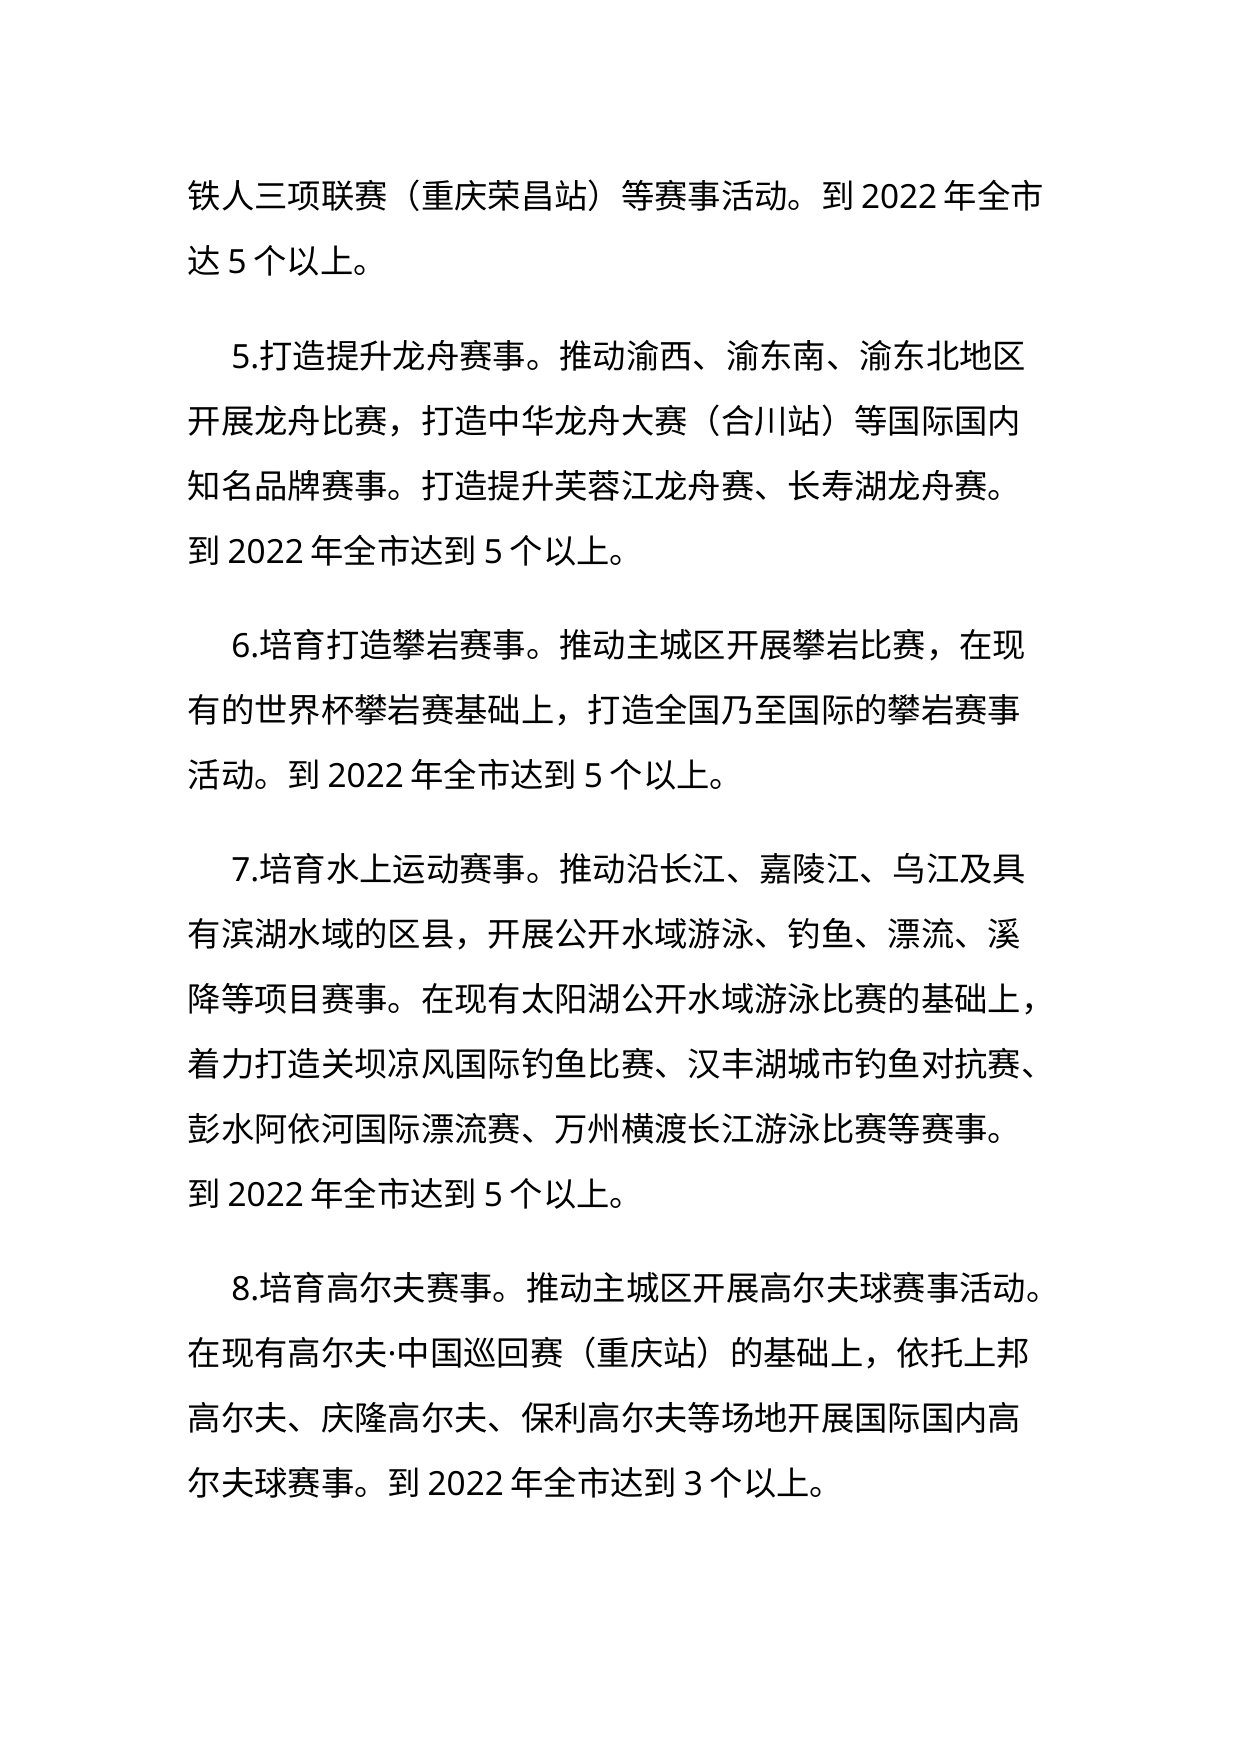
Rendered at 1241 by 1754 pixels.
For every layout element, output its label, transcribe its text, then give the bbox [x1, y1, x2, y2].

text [187, 162, 1053, 292]
text 7.培育水上运动赛事。推动沿长江、嘉陵江、乌江及具有滨湖水域的区县，开展公开水域游泳、钓鱼、漂流、溪降等项目赛事。在现有太阳湖公开水域游泳比赛的基础上，着力打造关坝凉风国际钓鱼比赛、汉丰湖城市钓鱼对抗赛、彭水阿依河国际漂流赛、万州横渡长江游泳比赛等赛事。到2022年全市达到5个以上。 [187, 834, 1053, 1224]
text 6.培育打造攀岩赛事。推动主城区开展攀岩比赛，在现有的世界杯攀岩赛基础上，打造全国乃至国际的攀岩赛事活动。到2022年全市达到5个以上。 [187, 610, 1053, 805]
text 8.培育高尔夫赛事。推动主城区开展高尔夫球赛事活动。在现有高尔夫·中国巡回赛（重庆站）的基础上，依托上邦高尔夫、庆隆高尔夫、保利高尔夫等场地开展国际国内高尔夫球赛事。到2022年全市达到3个以上。 [187, 1254, 1053, 1514]
text 5.打造提升龙舟赛事。推动渝西、渝东南、渝东北地区开展龙舟比赛，打造中华龙舟大赛（合川站）等国际国内知名品牌赛事。打造提升芙蓉江龙舟赛、长寿湖龙舟赛。到2022年全市达到5个以上。 [187, 321, 1053, 581]
